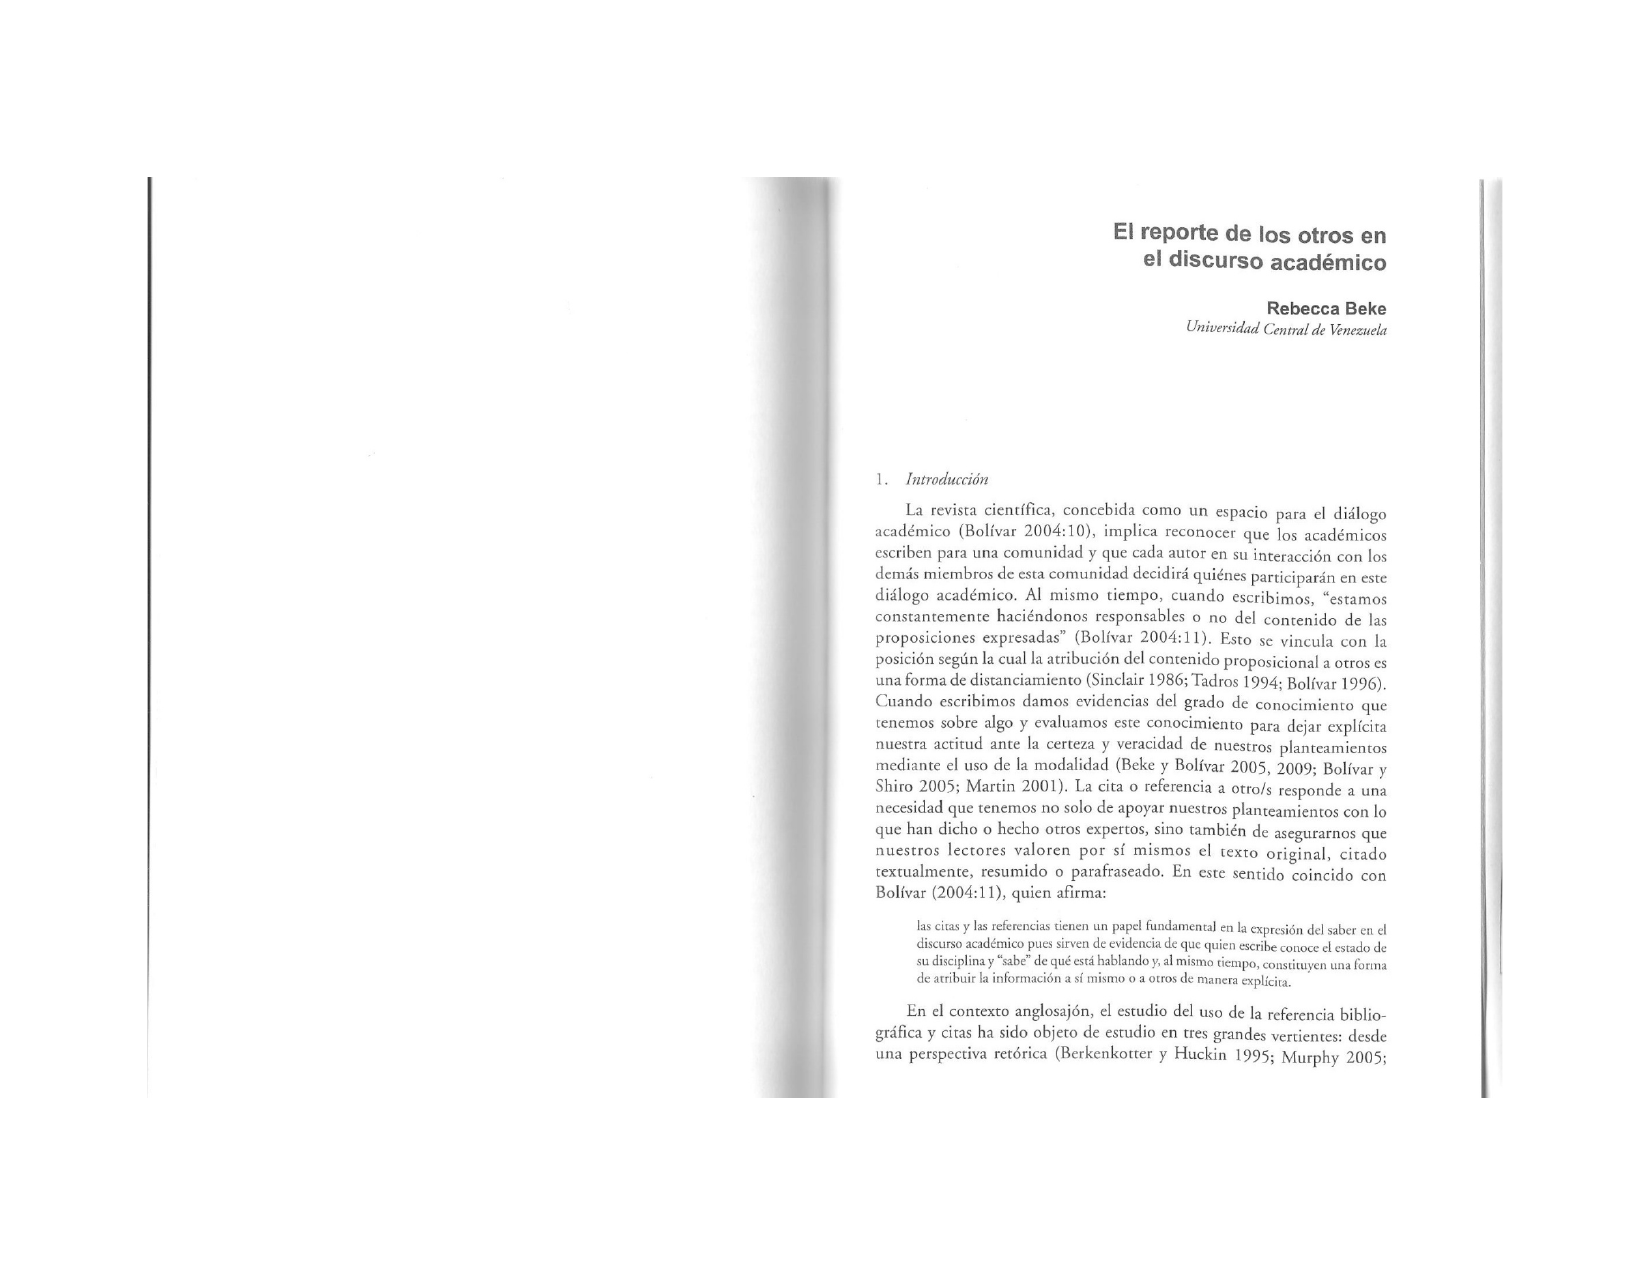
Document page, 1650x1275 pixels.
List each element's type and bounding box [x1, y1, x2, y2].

picture [147, 177, 1503, 1098]
